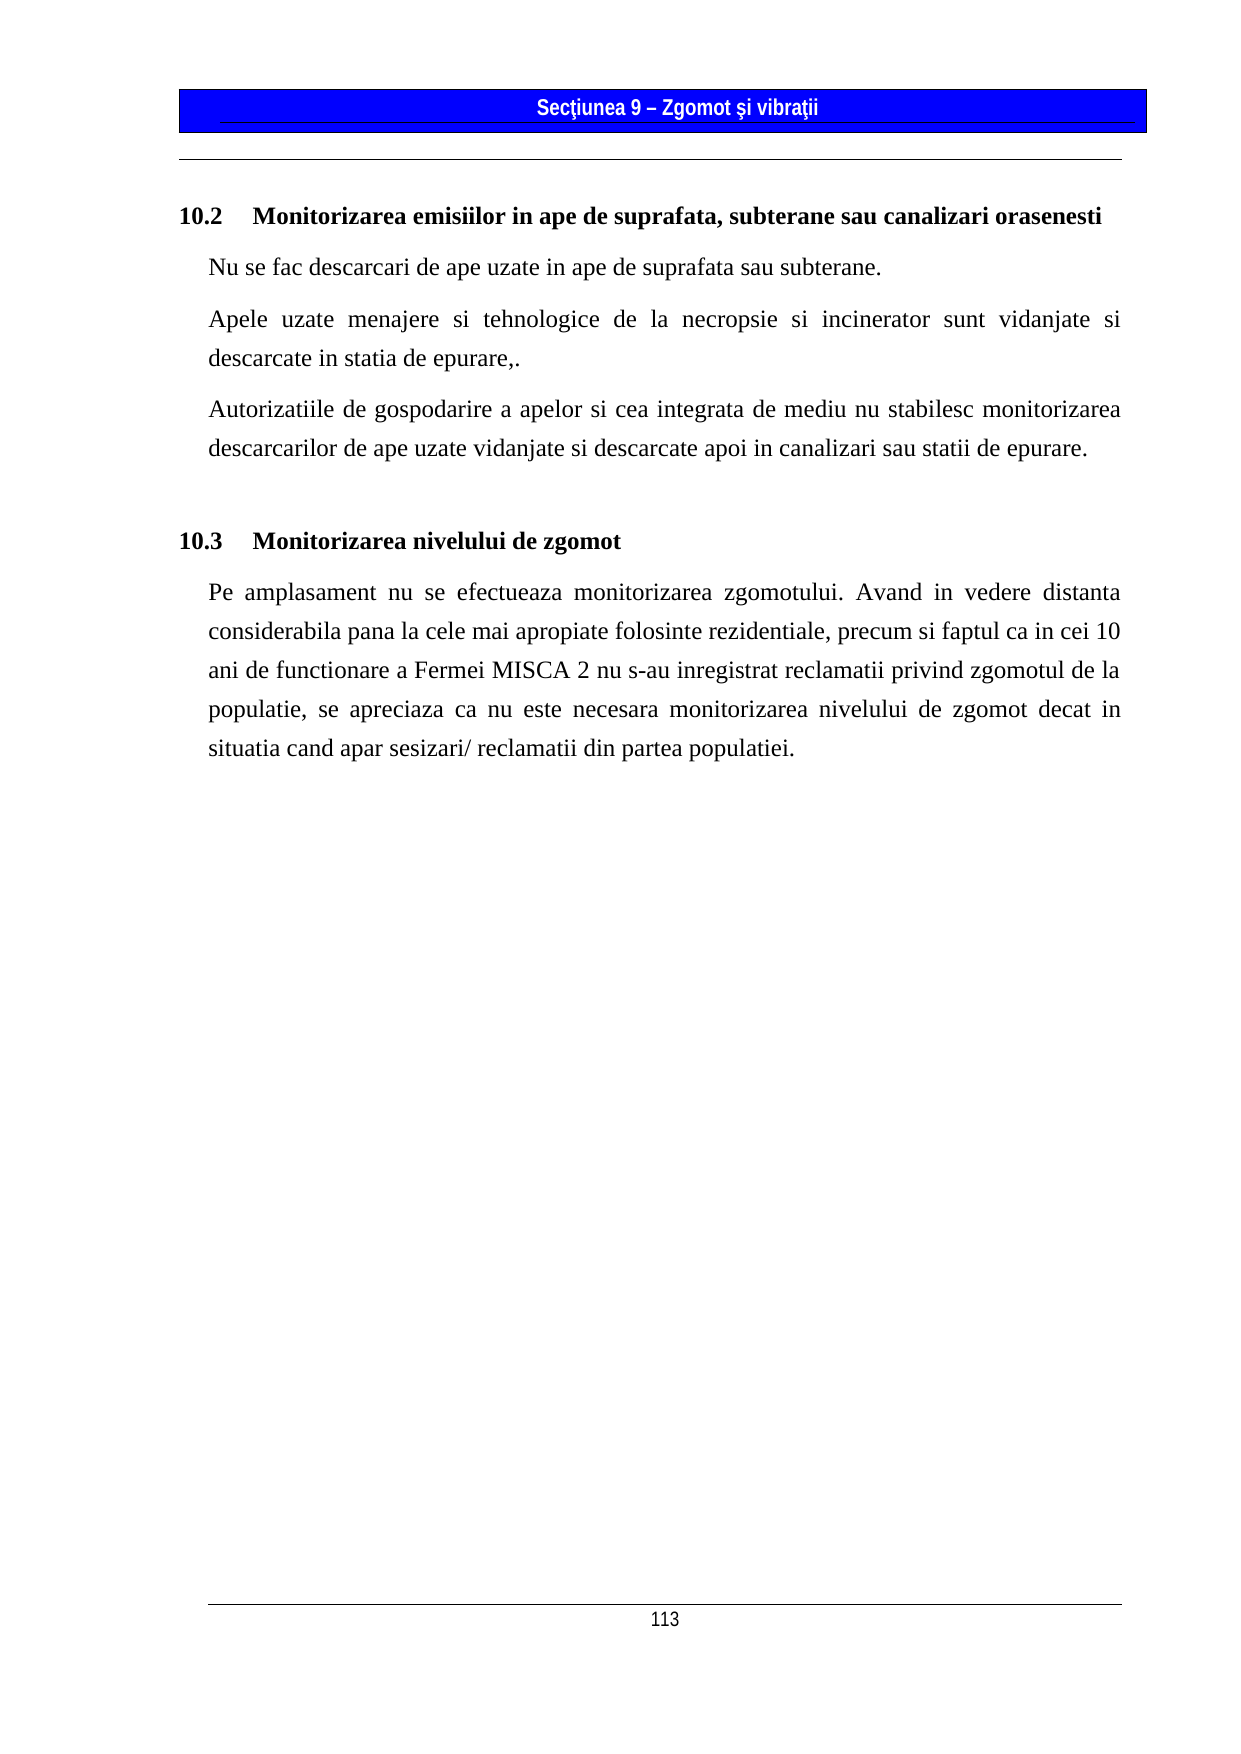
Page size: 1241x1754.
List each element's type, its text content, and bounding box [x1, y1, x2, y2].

text Nu se fac descarcari de ape uzate in ape de suprafata sau subterane. [208, 242, 1122, 281]
text Apele uzate menajere si tehnologice de la necropsie si incinerator sunt vidanjate si descarcate in statia de epurare,. [208, 294, 1122, 372]
subtitle Monitorizarea nivelului de zgomot [178, 526, 1122, 555]
text Pe amplasament nu se efectueaza monitorizarea zgomotului. Avand in vedere distanta considerabila pana la cele mai apropiate folosinte rezidentiale, precum si faptul ca in cei 10 ani de functionare a Fermei MISCA 2 nu s-au inregistrat reclamatii privind zgomotul de la populatie, se apreciaza ca nu este necesara monitorizarea nivelului de zgomot decat in situatia cand apar sesizari/ reclamatii din partea populatiei. [208, 567, 1122, 762]
text Autorizatiile de gospodarire a apelor si cea integrata de mediu nu stabilesc monitorizarea descarcarilor de ape uzate vidanjate si descarcate apoi in canalizari sau statii de epurare. [208, 384, 1122, 462]
subtitle Monitorizarea emisiilor in ape de suprafata, subterane sau canalizari orasenesti [178, 201, 1122, 230]
